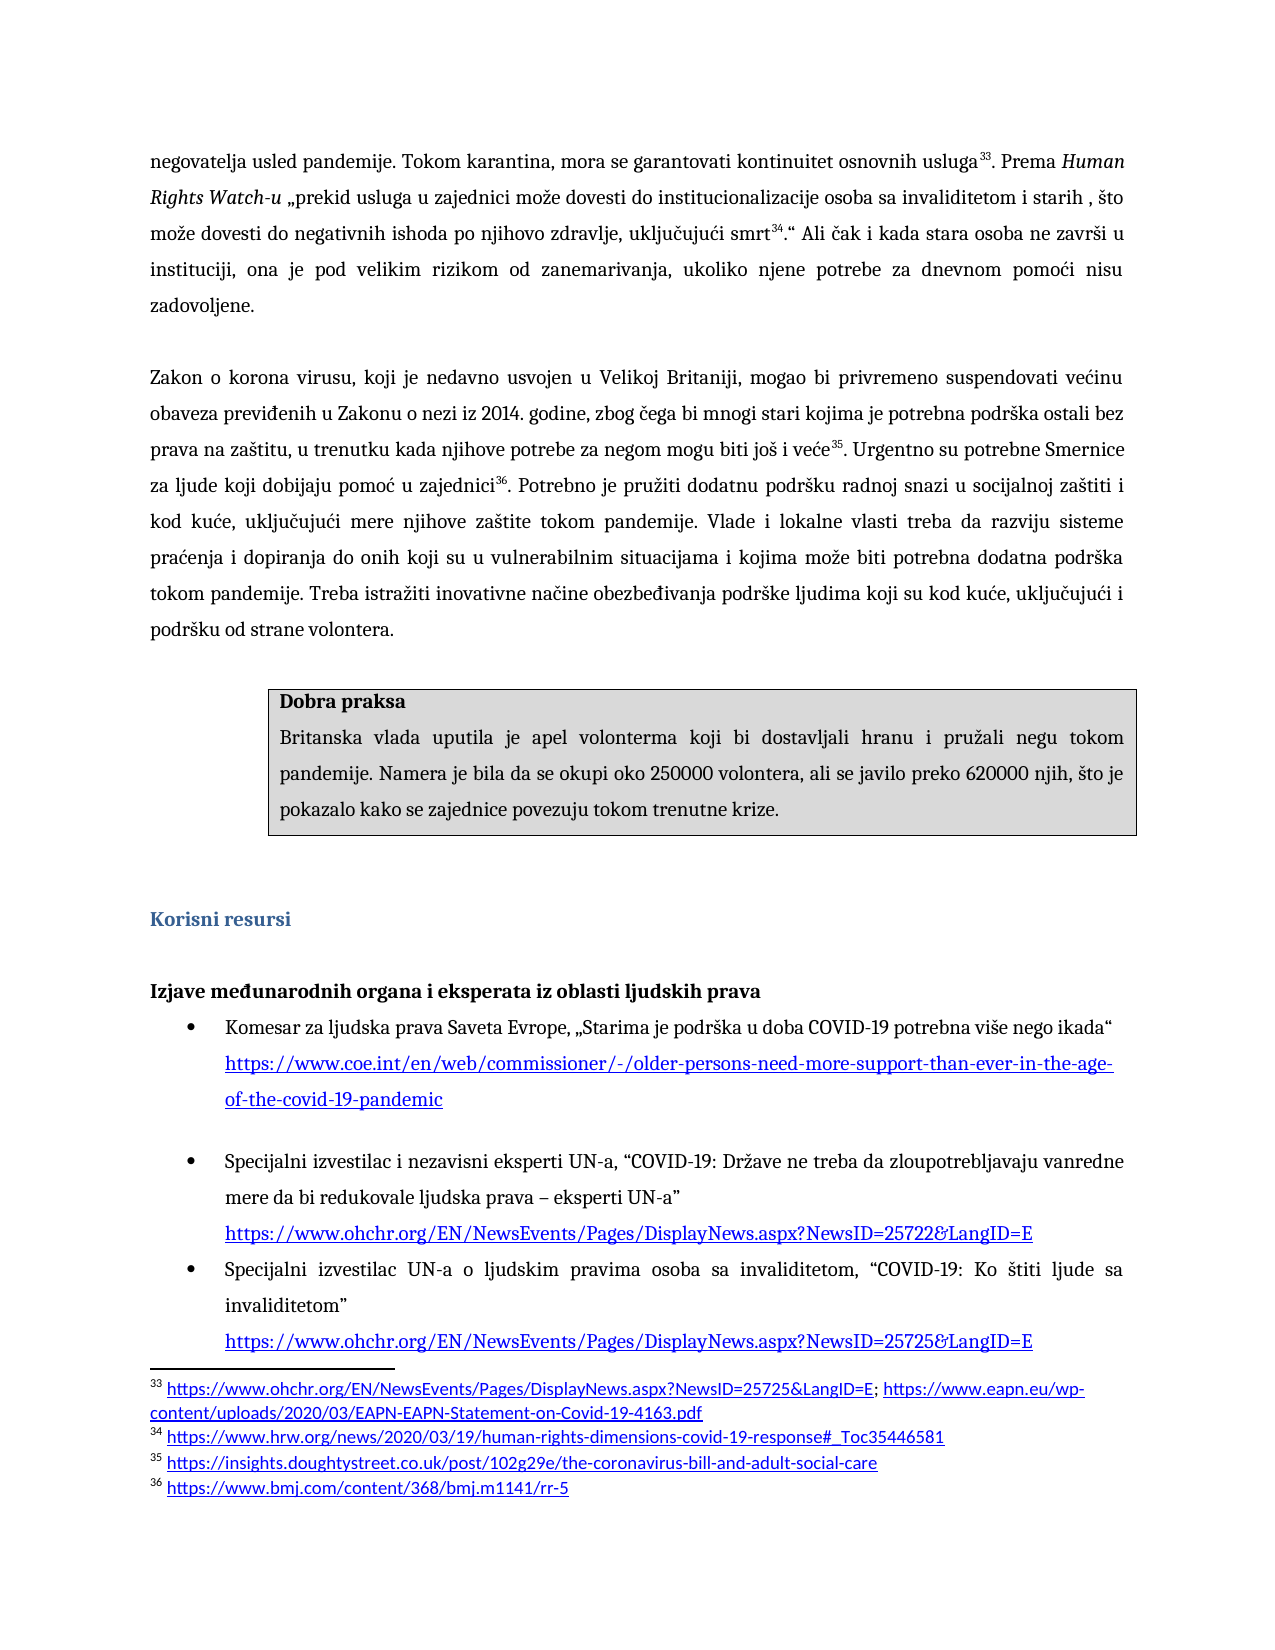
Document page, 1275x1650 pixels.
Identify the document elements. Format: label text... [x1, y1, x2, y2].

text Zakon o korona virusu, koji je nedavno usvojen u Velikoj Britaniji, mogao bi privremeno suspendovati većinu obaveza previđenih u Zakonu o nezi iz 2014. godine, zbog čega bi mnogi stari kojima je potrebna podrška ostali bez prava na zaštitu, u trenutku kada njihove potrebe za negom mogu biti još i veće. Urgentno su potrebne Smernice za ljude koji dobijaju pomoć u zajednici. Potrebno je pružiti dodatnu podršku radnoj snazi u socijalnoj zaštiti i kod kuće, uključujući mere njihove zaštite tokom pandemije. Vlade i lokalne vlasti treba da razviju sisteme praćenja i dopiranja do onih koji su u vulnerabilnim situacijama i kojima može biti potrebna dodatna podrška tokom pandemije. Treba istražiti inovativne načine obezbeđivanja podrške ljudima koji su kod kuće, uključujući i podršku od strane volontera. [150, 366, 1125, 641]
list Specijalni izvestilac UN-a o ljudskim pravima osoba sa invaliditetom, “COVID-19: Ko štiti ljude sa invaliditetom” [187, 1258, 1125, 1318]
list https://www.coe.int/en/web/commissioner/-/older-persons-need-more-support-than-ever-in-the-age-of-the-covid-19-pandemic [225, 1052, 1125, 1112]
list https://www.ohchr.org/EN/NewsEvents/Pages/DisplayNews.aspx?NewsID=25725&LangID=E [225, 1329, 1125, 1353]
list https://www.ohchr.org/EN/NewsEvents/Pages/DisplayNews.aspx?NewsID=25722&LangID=E [225, 1222, 1125, 1246]
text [150, 150, 1125, 318]
list Komesar za ljudska prava Saveta Evrope, „Starima je podrška u doba COVID-19 potrebna više nego ikada“ [187, 1016, 1125, 1040]
table_header Dobra praksa Britanska vlada uputila je apel volonterma koji bi dostavljali hranu i pružali negu tokom pandemije. Namera je bila da se okupi oko 250000 volontera, ali se javilo preko 620000 njih, što je pokazalo kako se zajednice povezuju tokom trenutne krize. [269, 690, 1136, 835]
list Specijalni izvestilac i nezavisni eksperti UN-a, “COVID-19: Države ne treba da zloupotrebljavaju vanredne mere da bi redukovale ljudska prava – eksperti UN-a” [187, 1150, 1125, 1210]
text Korisni resursi [150, 908, 1125, 932]
text Izjave međunarodnih organa i eksperata iz oblasti ljudskih prava [150, 980, 1125, 1004]
